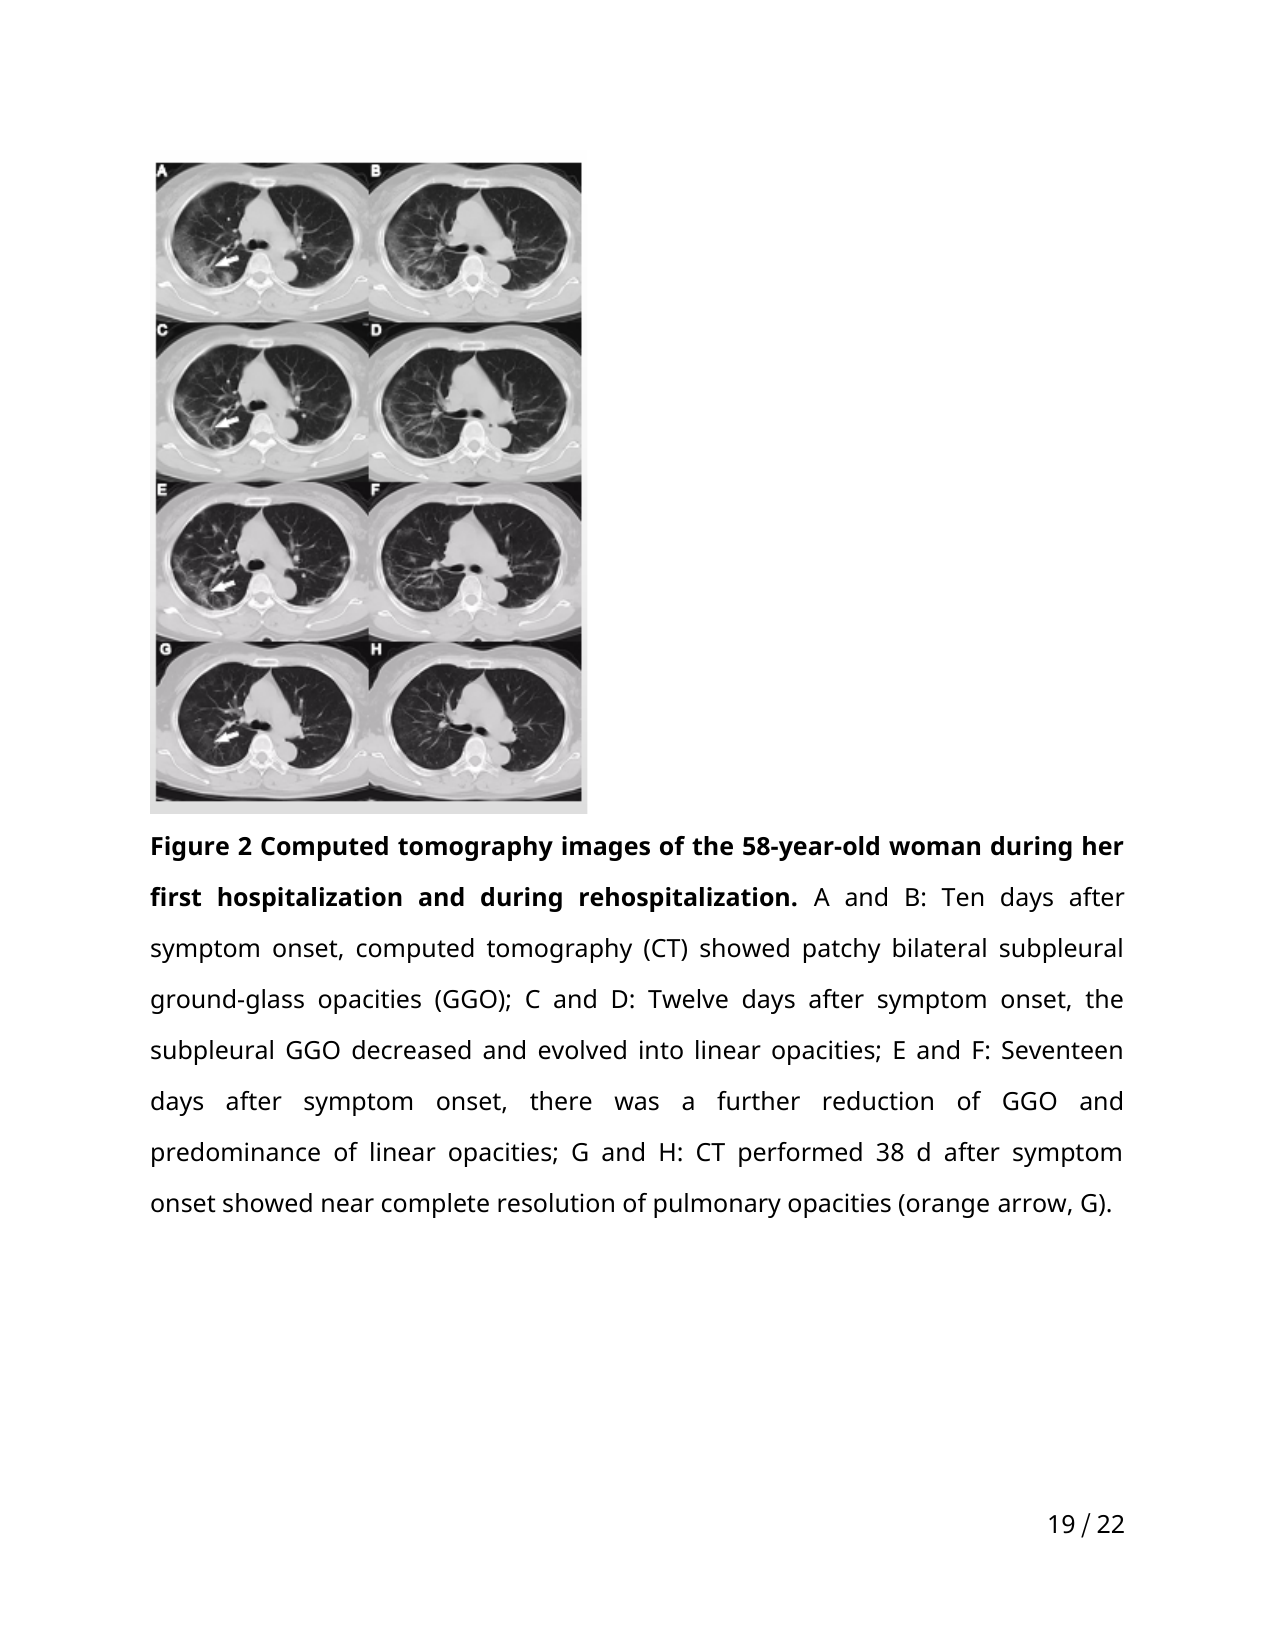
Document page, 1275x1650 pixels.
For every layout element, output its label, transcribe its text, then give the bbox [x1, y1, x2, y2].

picture [150, 150, 588, 814]
text Figure 2 Computed tomography images of the 58-year-old woman during her first hospitalization and during rehospitalization. A and B: Ten days after symptom onset, computed tomography (CT) showed patchy bilateral subpleural ground-glass opacities (GGO); C and D: Twelve days after symptom onset, the subpleural GGO decreased and evolved into linear opacities; E and F: Seventeen days after symptom onset, there was a further reduction of GGO and predominance of linear opacities; G and H: CT performed 38 d after symptom onset showed near complete resolution of pulmonary opacities (orange arrow, G). [150, 828, 1125, 1220]
